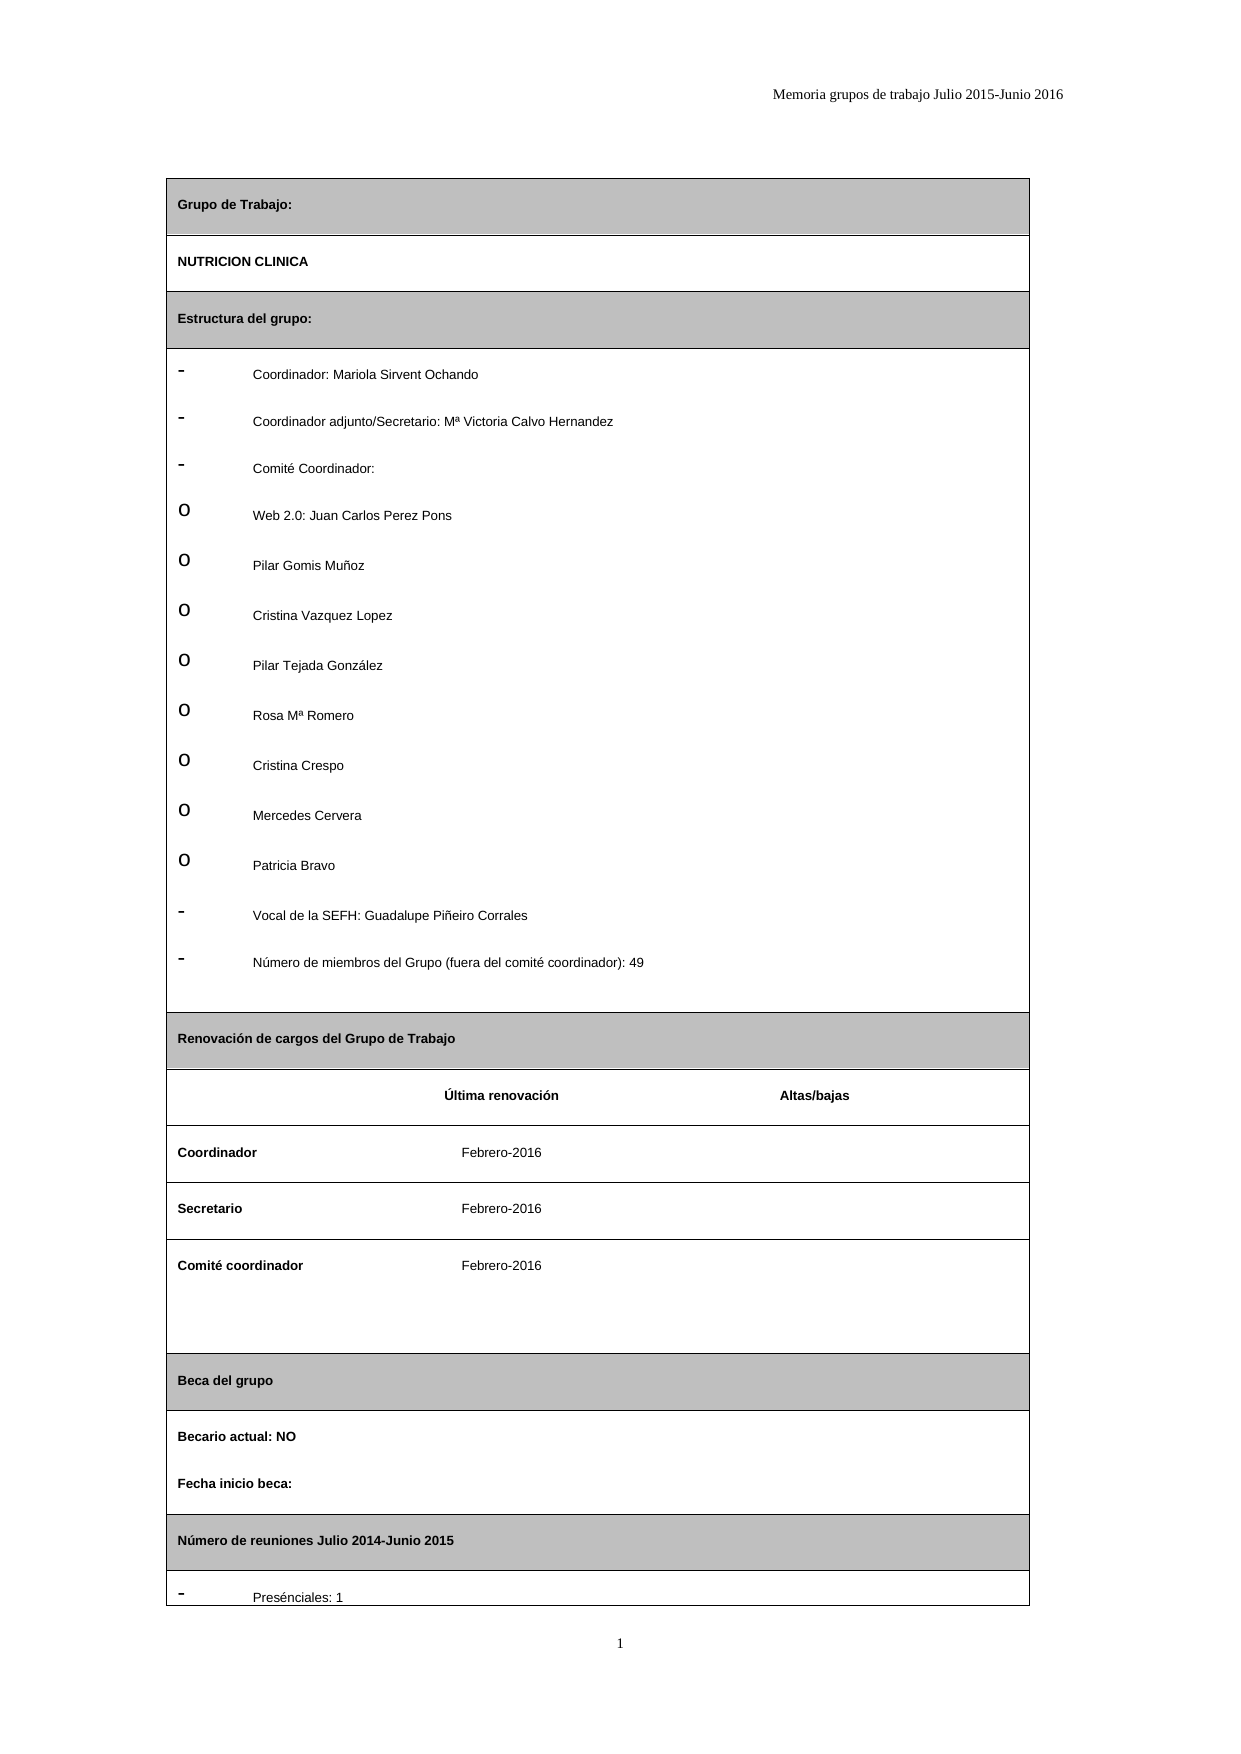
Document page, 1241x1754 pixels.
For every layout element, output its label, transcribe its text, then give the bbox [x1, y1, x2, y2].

table_cell Becario actual: NO Fecha inicio beca: [167, 1411, 1029, 1513]
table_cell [167, 1571, 1029, 1605]
table_cell Beca del grupo [167, 1354, 1029, 1410]
table_cell Febrero-2016 [403, 1126, 612, 1182]
table_cell Estructura del grupo: [167, 292, 1029, 348]
table_cell Renovación de cargos del Grupo de Trabajo [167, 1013, 1029, 1068]
table_cell Secretario [167, 1183, 403, 1238]
table_cell Comité coordinador [167, 1240, 403, 1353]
table_cell NUTRICION CLINICA [167, 236, 1029, 291]
table_cell Febrero-2016 [403, 1240, 612, 1353]
table_cell [612, 1240, 1029, 1353]
table_cell [612, 1183, 1029, 1238]
table_cell [167, 1070, 403, 1125]
table_cell Última renovación [403, 1070, 612, 1125]
table_cell [612, 1126, 1029, 1182]
table_cell Febrero-2016 [403, 1183, 612, 1238]
table_cell Coordinador [167, 1126, 403, 1182]
table_cell Altas/bajas [612, 1070, 1029, 1125]
table_cell Coordinador: Mariola Sirvent Ochando Coordinador adjunto/Secretario: Mª Victoria Calvo Hernandez Comité Coordinador: Web 2.0: Juan Carlos Perez Pons Pilar Gomis Muñoz Cristina Vazquez Lopez Pilar Tejada González Rosa Mª Romero Cristina Crespo Mercedes Cervera Patricia Bravo Vocal de la SEFH: Guadalupe Piñeiro Corrales Número de miembros del Grupo (fuera del comité coordinador): 49 [167, 349, 1029, 1012]
table_cell Número de reuniones Julio 2014-Junio 2015 [167, 1515, 1029, 1570]
table_header Grupo de Trabajo: [167, 179, 1029, 234]
